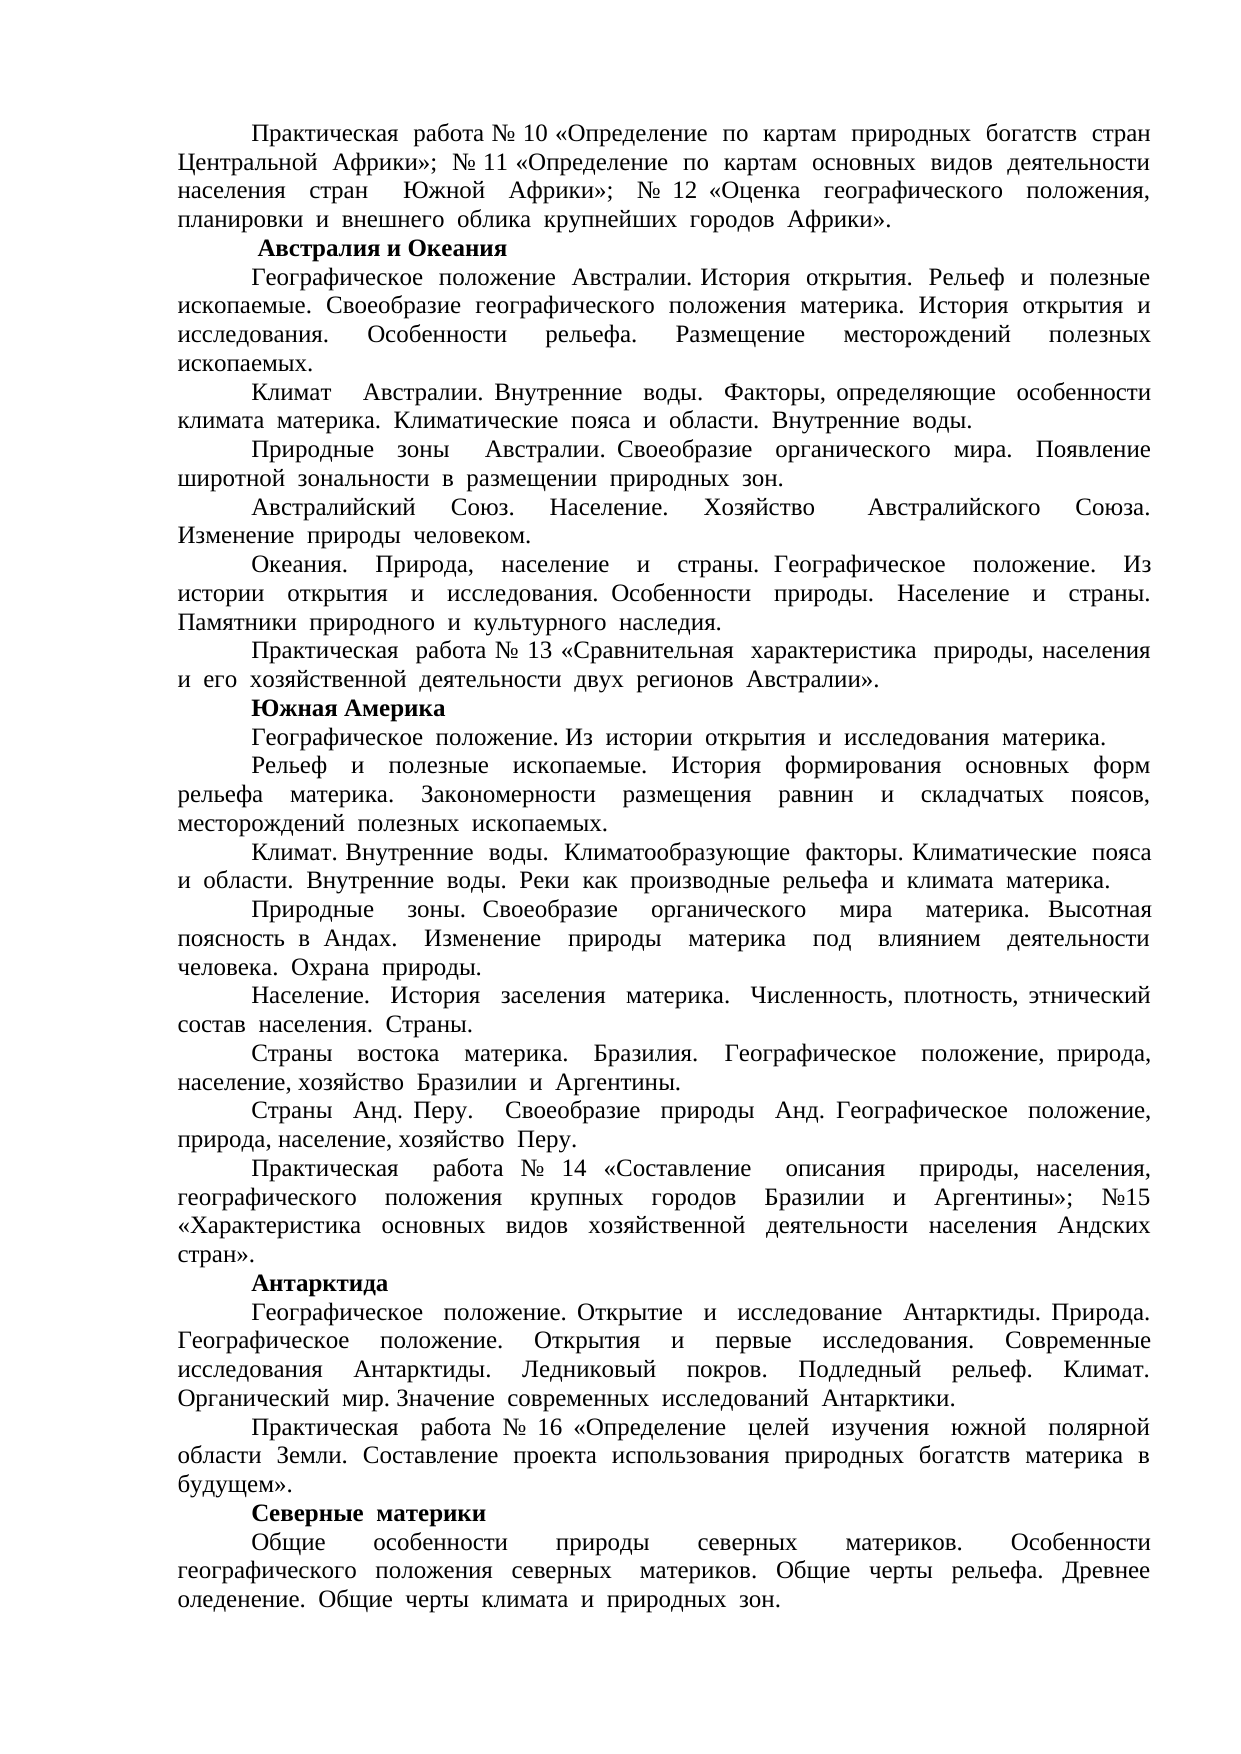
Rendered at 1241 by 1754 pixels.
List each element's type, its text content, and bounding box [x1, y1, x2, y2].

text Географическое положение. Открытие и исследование Антарктиды. Природа. Географическое положение. Открытия и первые исследования. Современные исследования Антарктиды. Ледниковый покров. Подледный рельеф. Климат. Органический мир. Значение современных исследований Антарктики. [177, 1297, 1152, 1412]
text Океания. Природа, население и страны. Географическое положение. Из истории открытия и исследования. Особенности природы. Население и страны. Памятники природного и культурного наследия. [177, 549, 1152, 636]
text Антарктида [177, 1268, 1152, 1297]
text Северные материки [177, 1498, 1152, 1527]
text Природные зоны Австралии. Своеобразие органического мира. Появление широтной зональности в размещении природных зон. [177, 434, 1152, 492]
text Рельеф и полезные ископаемые. История формирования основных форм рельефа материка. Закономерности размещения равнин и складчатых поясов, месторождений полезных ископаемых. [177, 751, 1152, 837]
text Географическое положение Австралии. История открытия. Рельеф и полезные ископаемые. Своеобразие географического положения материка. История открытия и исследования. Особенности рельефа. Размещение месторождений полезных ископаемых. [177, 262, 1152, 377]
text Практическая работа № 14 «Составление описания природы, населения, географического положения крупных городов Бразилии и Аргентины»; №15 «Характеристика основных видов хозяйственной деятельности населения Андских стран». [177, 1153, 1152, 1268]
text Австралия и Океания [177, 233, 1152, 262]
text Природные зоны. Своеобразие органического мира материка. Высотная поясность в Андах. Изменение природы материка под влиянием деятельности человека. Охрана природы. [177, 894, 1152, 981]
text Практическая работа № 16 «Определение целей изучения южной полярной области Земли. Составление проекта использования природных богатств материка в будущем». [177, 1412, 1152, 1498]
text Климат Австралии. Внутренние воды. Факторы, определяющие особенности климата материка. Климатические пояса и области. Внутренние воды. [177, 377, 1152, 434]
text Австралийский Союз. Население. Хозяйство Австралийского Союза. Изменение природы человеком. [177, 492, 1152, 549]
text Географическое положение. Из истории открытия и исследования материка. [177, 722, 1152, 751]
text Практическая работа № 13 «Сравнительная характеристика природы, населения и его хозяйственной деятельности двух регионов Австралии». [177, 636, 1152, 693]
text Население. История заселения материка. Численность, плотность, этнический состав населения. Страны. [177, 981, 1152, 1038]
text Общие особенности природы северных материков. Особенности географического положения северных материков. Общие черты рельефа. Древнее оледенение. Общие черты климата и природных зон. [177, 1527, 1152, 1613]
text Страны востока материка. Бразилия. Географическое положение, природа, население, хозяйство Бразилии и Аргентины. [177, 1038, 1152, 1096]
text Южная Америка [177, 693, 1152, 722]
text Климат. Внутренние воды. Климатообразующие факторы. Климатические пояса и области. Внутренние воды. Реки как производные рельефа и климата материка. [177, 837, 1152, 894]
text Практическая работа № 10 «Определение по картам природных богатств стран Центральной Африки»; № 11 «Определение по картам основных видов деятельности населения стран Южной Африки»; № 12 «Оценка географического положения, планировки и внешнего облика крупнейших городов Африки». [177, 118, 1152, 233]
text Страны Анд. Перу. Своеобразие природы Анд. Географическое положение, природа, население, хозяйство Перу. [177, 1096, 1152, 1153]
